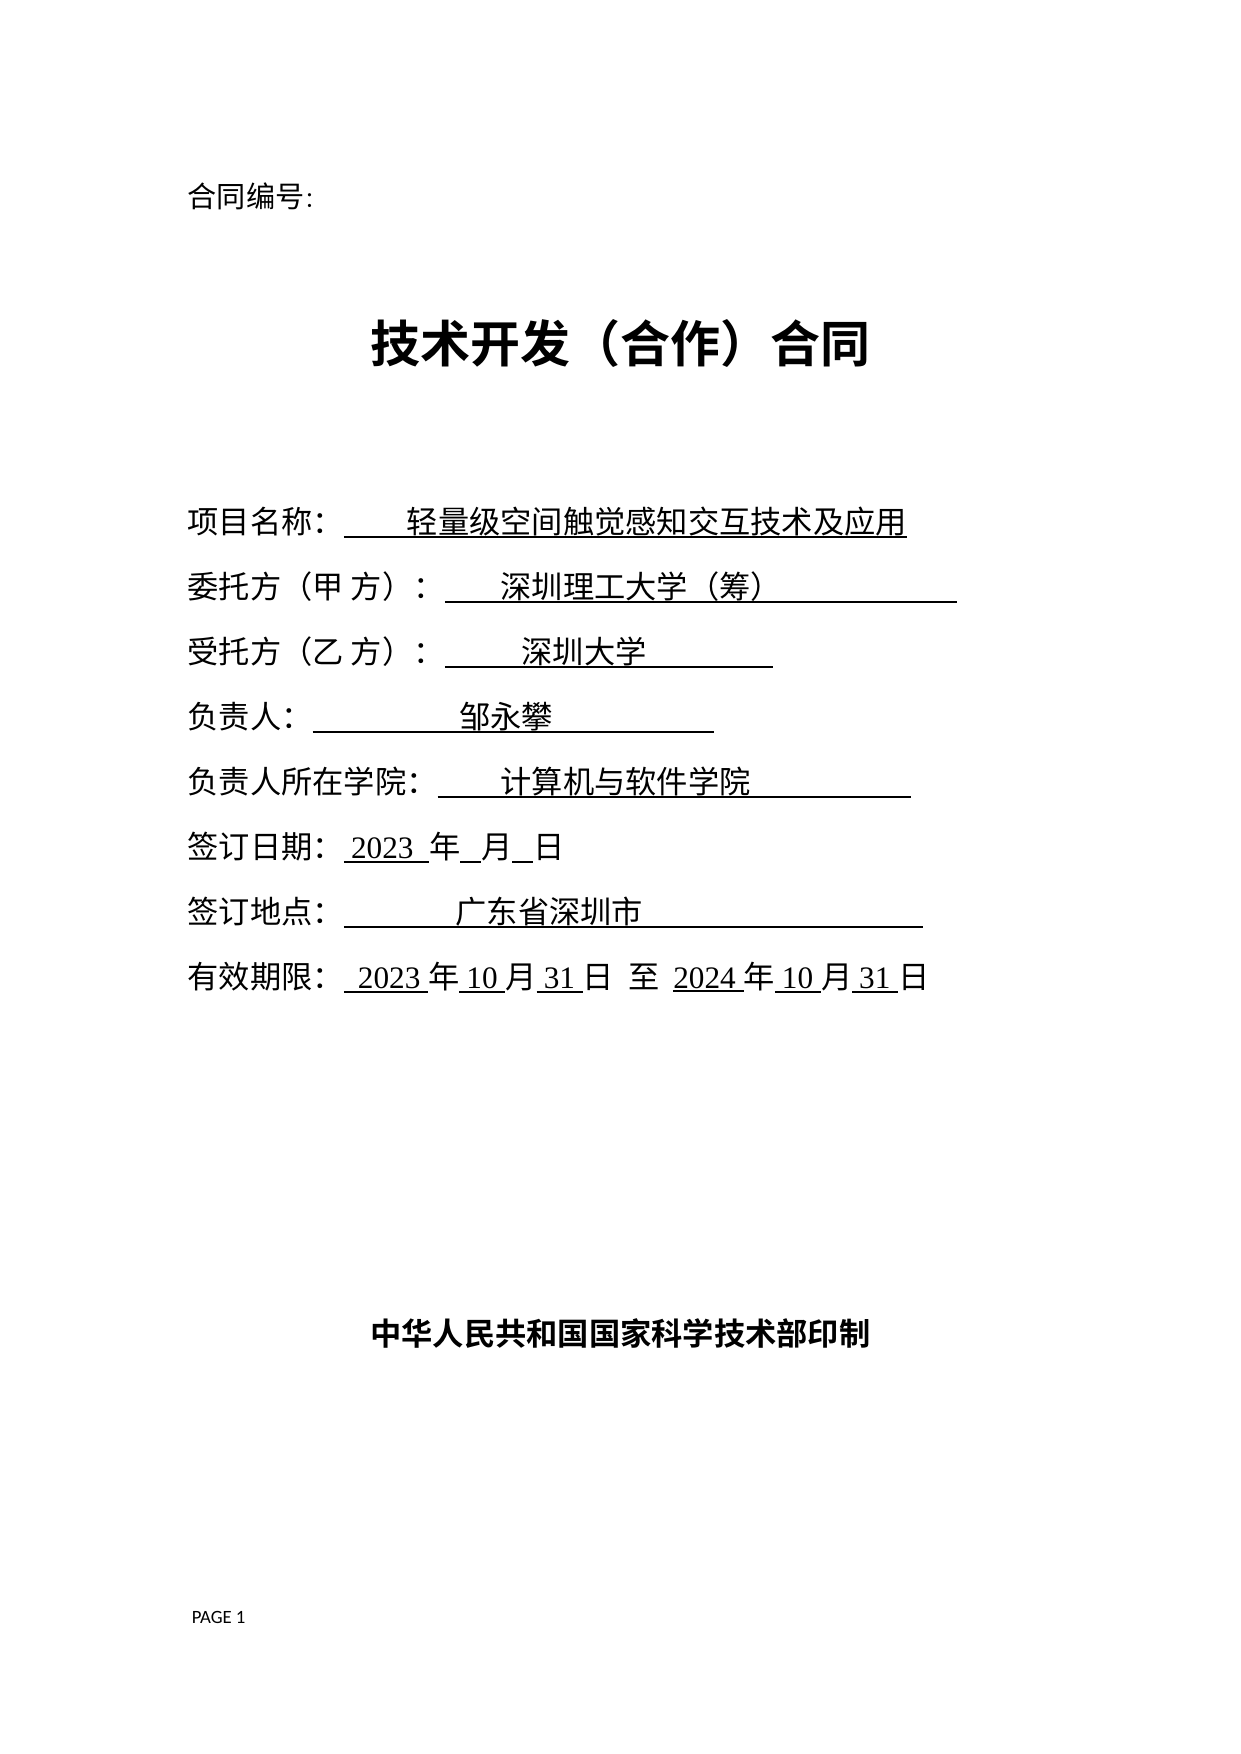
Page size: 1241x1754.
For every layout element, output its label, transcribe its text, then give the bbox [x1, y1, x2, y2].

text 技术开发（合作）合同 [187, 292, 1053, 389]
text 项目名称： 轻量级空间触觉感知交互技术及应用 [187, 487, 1053, 552]
text 委托方（甲 方）： 深圳理工大学（筹） [187, 552, 1053, 617]
text 有效期限： 2023 年 10 月 31 日 至 2024 年 10 月 31 日 [187, 942, 1053, 1007]
text 签订日期： 2023 年 月 日 [187, 812, 1053, 877]
text 合同编号： [187, 162, 1053, 227]
text 受托方（乙 方）： 深圳大学 [187, 617, 1053, 682]
text 负责人所在学院： 计算机与软件学院 [187, 747, 1053, 812]
text 签订地点： 广东省深圳市 [187, 877, 1053, 942]
text 负责人： 邹永攀 [187, 682, 1053, 747]
text 中华人民共和国国家科学技术部印制 [187, 1299, 1053, 1364]
